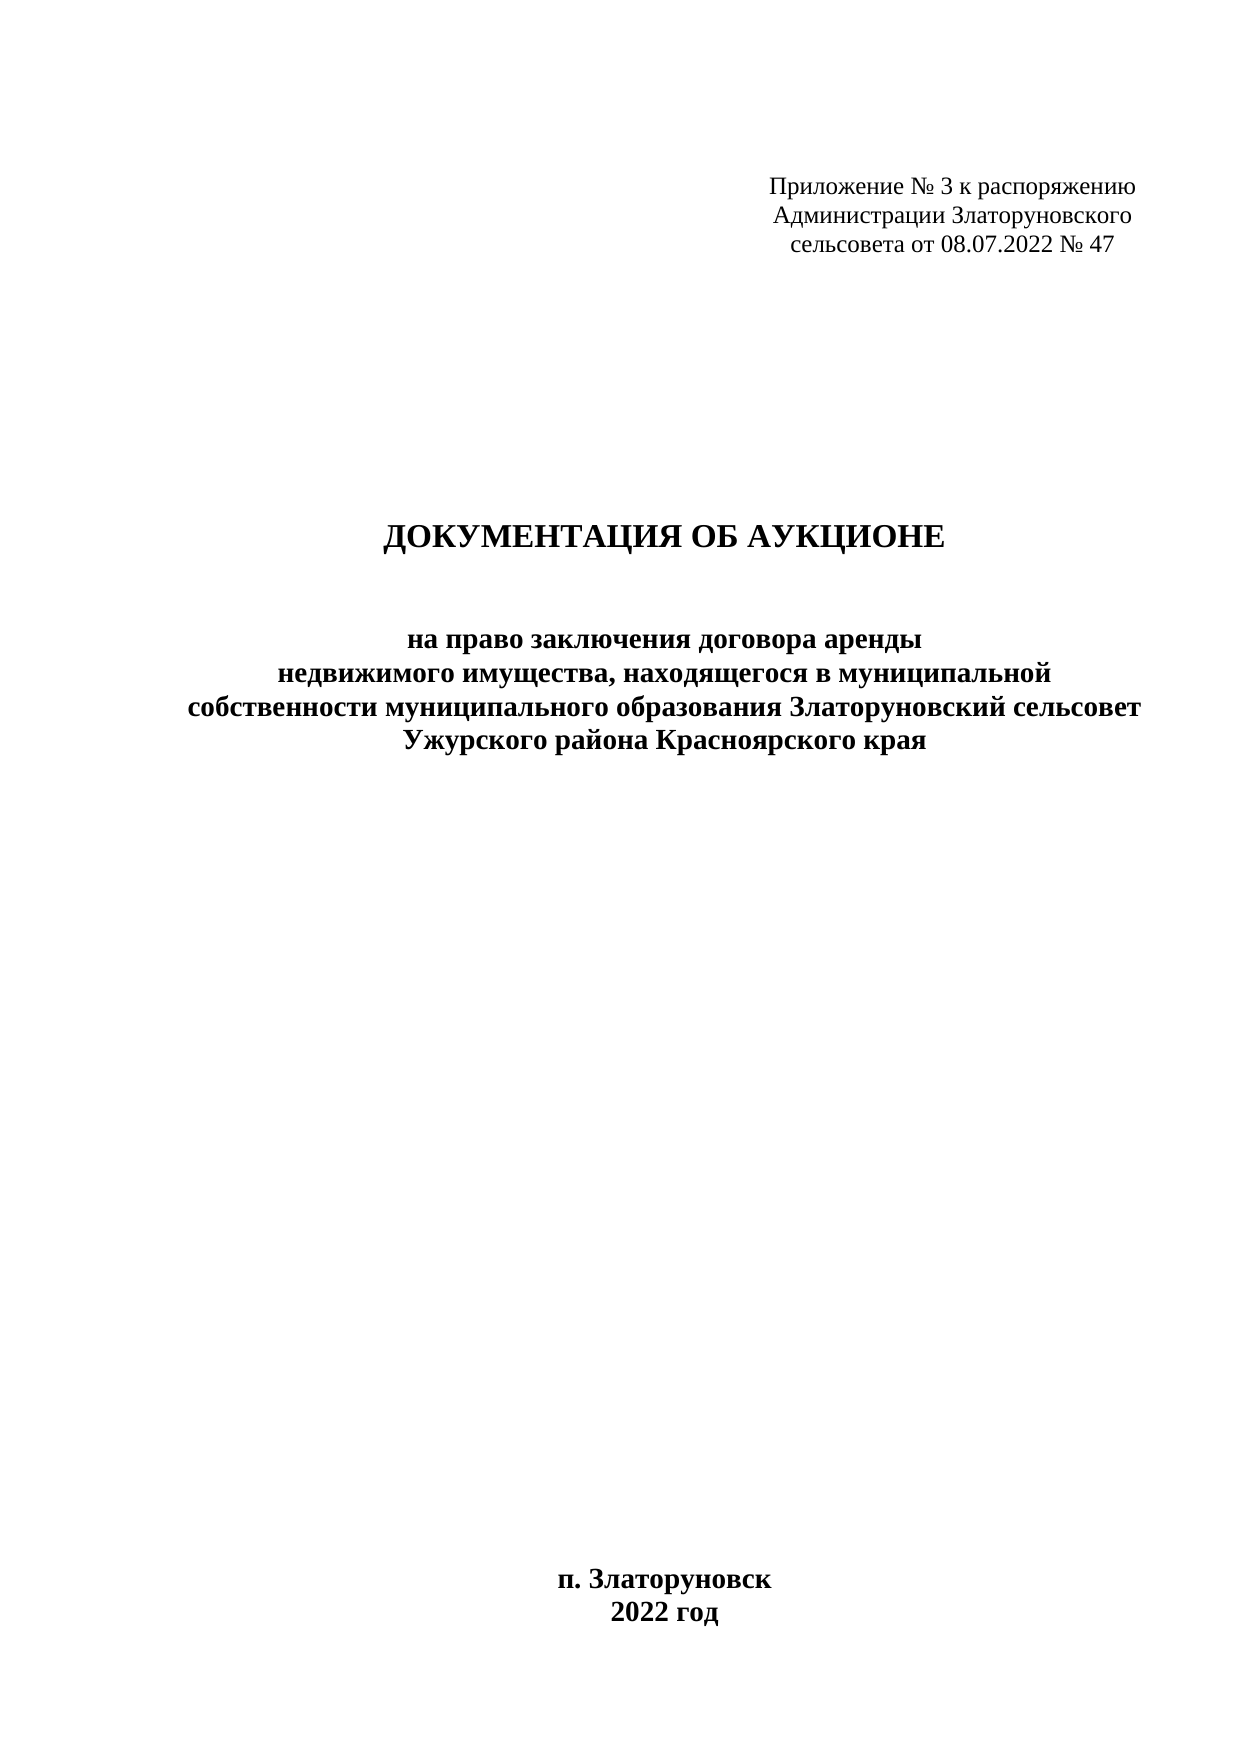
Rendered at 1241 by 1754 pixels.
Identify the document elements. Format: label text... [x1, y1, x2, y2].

text Приложение № 3 к распоряжению [753, 171, 1152, 200]
text недвижимого имущества, находящегося в муниципальной [177, 655, 1152, 689]
text на право заключения договора аренды [177, 622, 1152, 655]
text 2022 год [177, 1594, 1152, 1628]
text ДОКУМЕНТАЦИЯ ОБ АУКЦИОНЕ [177, 516, 1152, 554]
text собственности муниципального образования Златоруновский сельсовет Ужурского района Красноярского края [177, 689, 1152, 756]
text Администрации Златоруновского сельсовета от 08.07.2022 № 47 [753, 200, 1152, 257]
text п. Златоруновск [177, 1561, 1152, 1594]
